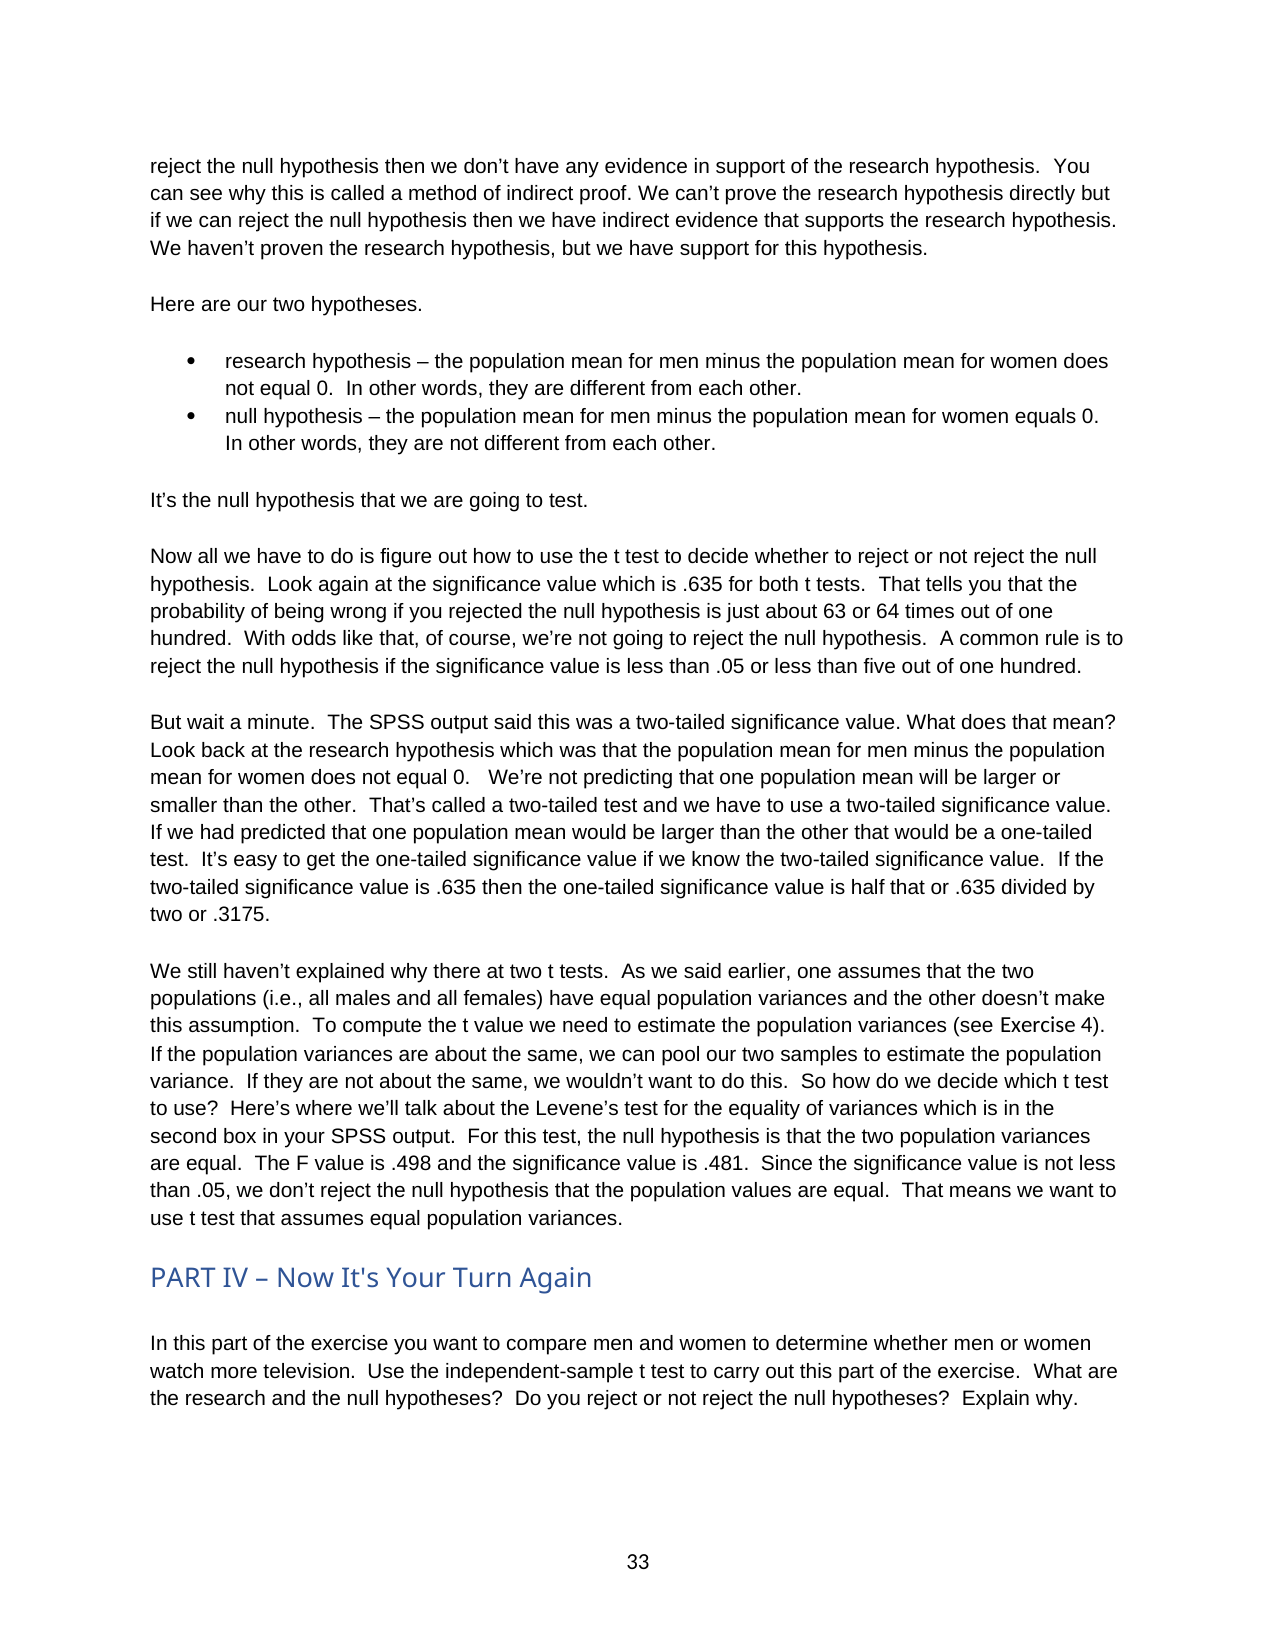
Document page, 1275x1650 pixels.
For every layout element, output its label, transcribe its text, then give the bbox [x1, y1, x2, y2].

text But wait a minute. The SPSS output said this was a two-tailed significance value. What does that mean? Look back at the research hypothesis which was that the population mean for men minus the population mean for women does not equal 0. We’re not predicting that one population mean will be larger or smaller than the other. That’s called a two-tailed test and we have to use a two-tailed significance value. If we had predicted that one population mean would be larger than the other that would be a one-tailed test. It’s easy to get the one-tailed significance value if we know the two-tailed significance value. If the two-tailed significance value is .635 then the one-tailed significance value is half that or .635 divided by two or .3175. [150, 707, 1125, 926]
text We still haven’t explained why there at two t tests. As we said earlier, one assumes that the two populations (i.e., all males and all females) have equal population variances and the other doesn’t make this assumption. To compute the t value we need to estimate the population variances (see Exercise 4). If the population variances are about the same, we can pool our two samples to estimate the population variance. If they are not about the same, we wouldn’t want to do this. So how do we decide which t test to use? Here’s where we’ll talk about the Levene’s test for the equality of variances which is in the second box in your SPSS output. For this test, the null hypothesis is that the two population variances are equal. The F value is .498 and the significance value is .481. Since the significance value is not less than .05, we don’t reject the null hypothesis that the population values are equal. That means we want to use t test that assumes equal population variances. [150, 955, 1125, 1230]
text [150, 150, 1125, 259]
list research hypothesis – the population mean for men minus the population mean for women does not equal 0. In other words, they are different from each other. [187, 345, 1125, 400]
text It’s the null hypothesis that we are going to test. [150, 484, 1125, 511]
text Now all we have to do is figure out how to use the t test to decide whether to reject or not reject the null hypothesis. Look again at the significance value which is .635 for both t tests. That tells you that the probability of being wrong if you rejected the null hypothesis is just about 63 or 64 times out of one hundred. With odds like that, of course, we’re not going to reject the null hypothesis. A common rule is to reject the null hypothesis if the significance value is less than .05 or less than five out of one hundred. [150, 541, 1125, 678]
text Here are our two hypotheses. [150, 289, 1125, 316]
subtitle PART IV – Now It's Your Turn Again [150, 1259, 1125, 1296]
text In this part of the exercise you want to compare men and women to determine whether men or women watch more television. Use the independent-sample t test to carry out this part of the exercise. What are the research and the null hypotheses? Do you reject or not reject the null hypotheses? Explain why. [150, 1328, 1125, 1410]
list null hypothesis – the population mean for men minus the population mean for women equals 0. In other words, they are not different from each other. [187, 400, 1125, 455]
